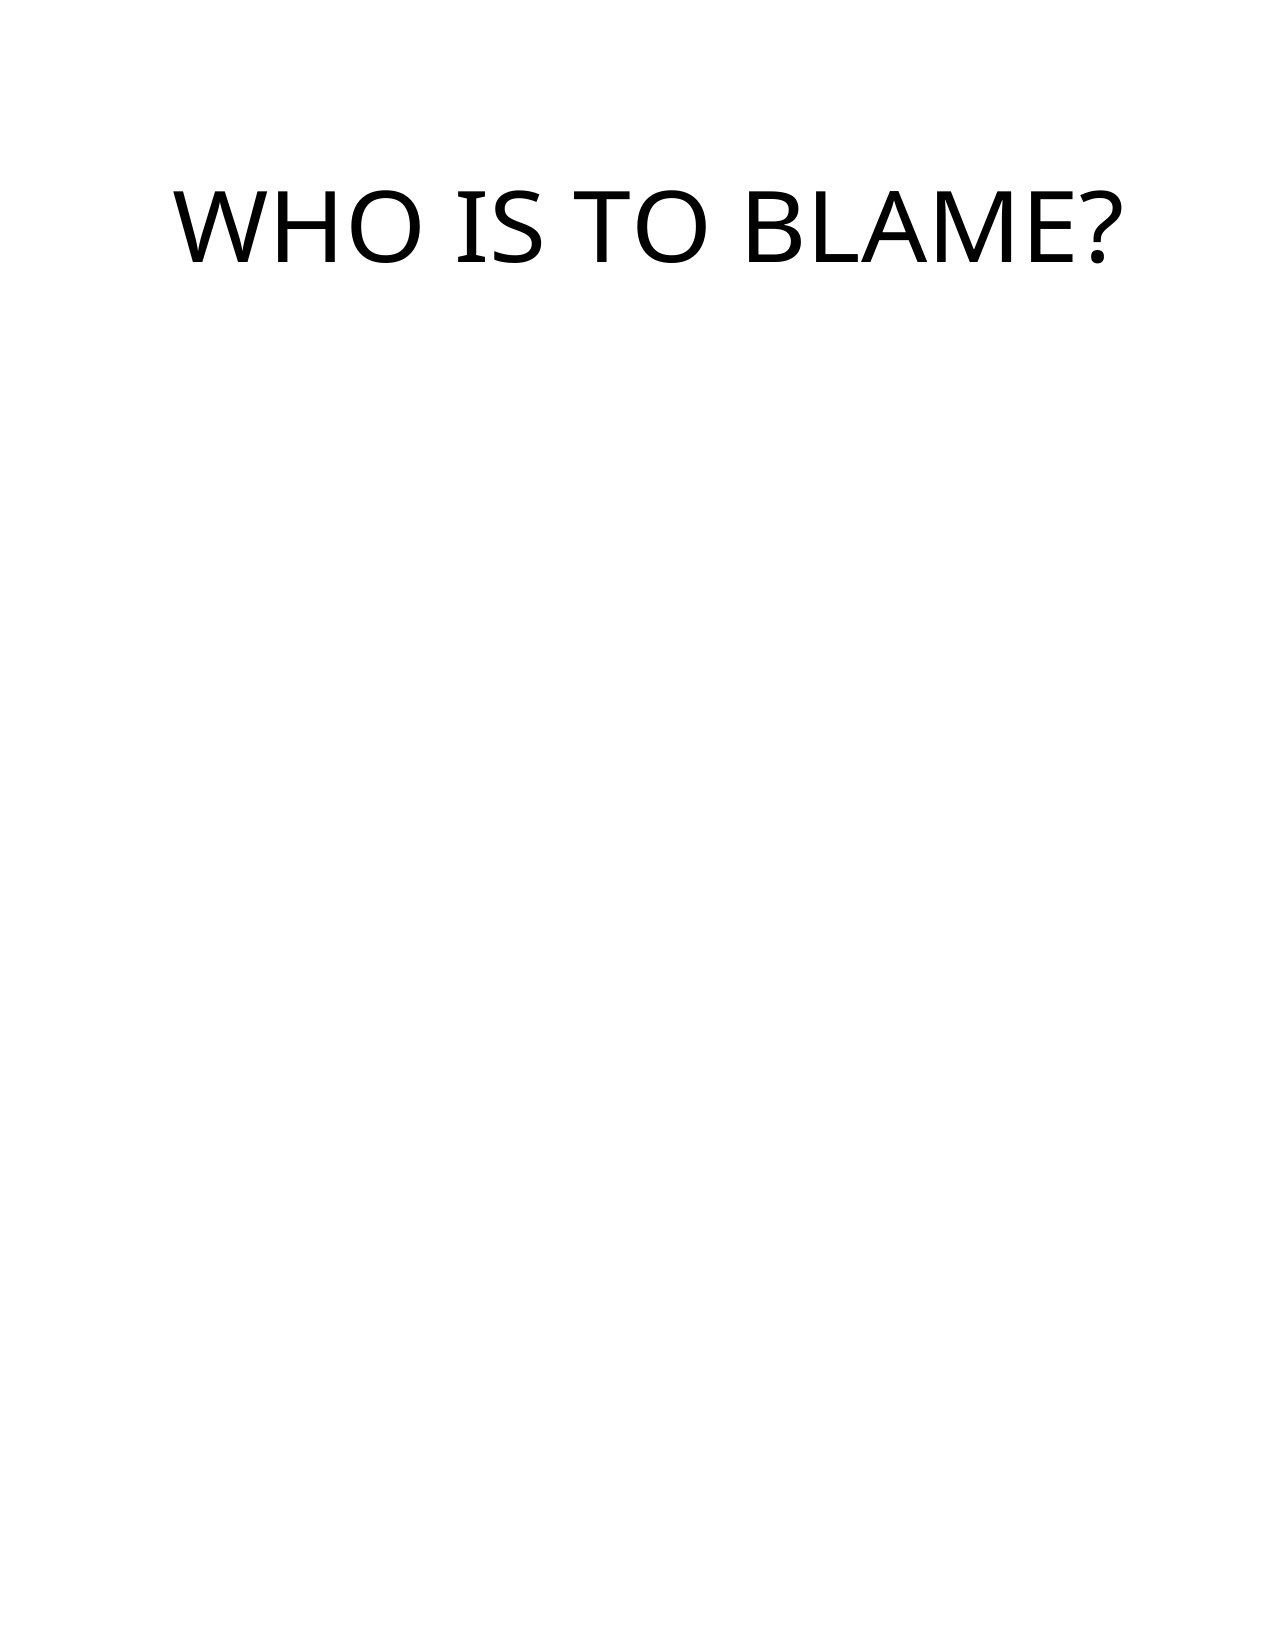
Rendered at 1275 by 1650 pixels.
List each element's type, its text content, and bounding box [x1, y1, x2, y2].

text WHO IS TO BLAME? [131, 156, 1165, 291]
